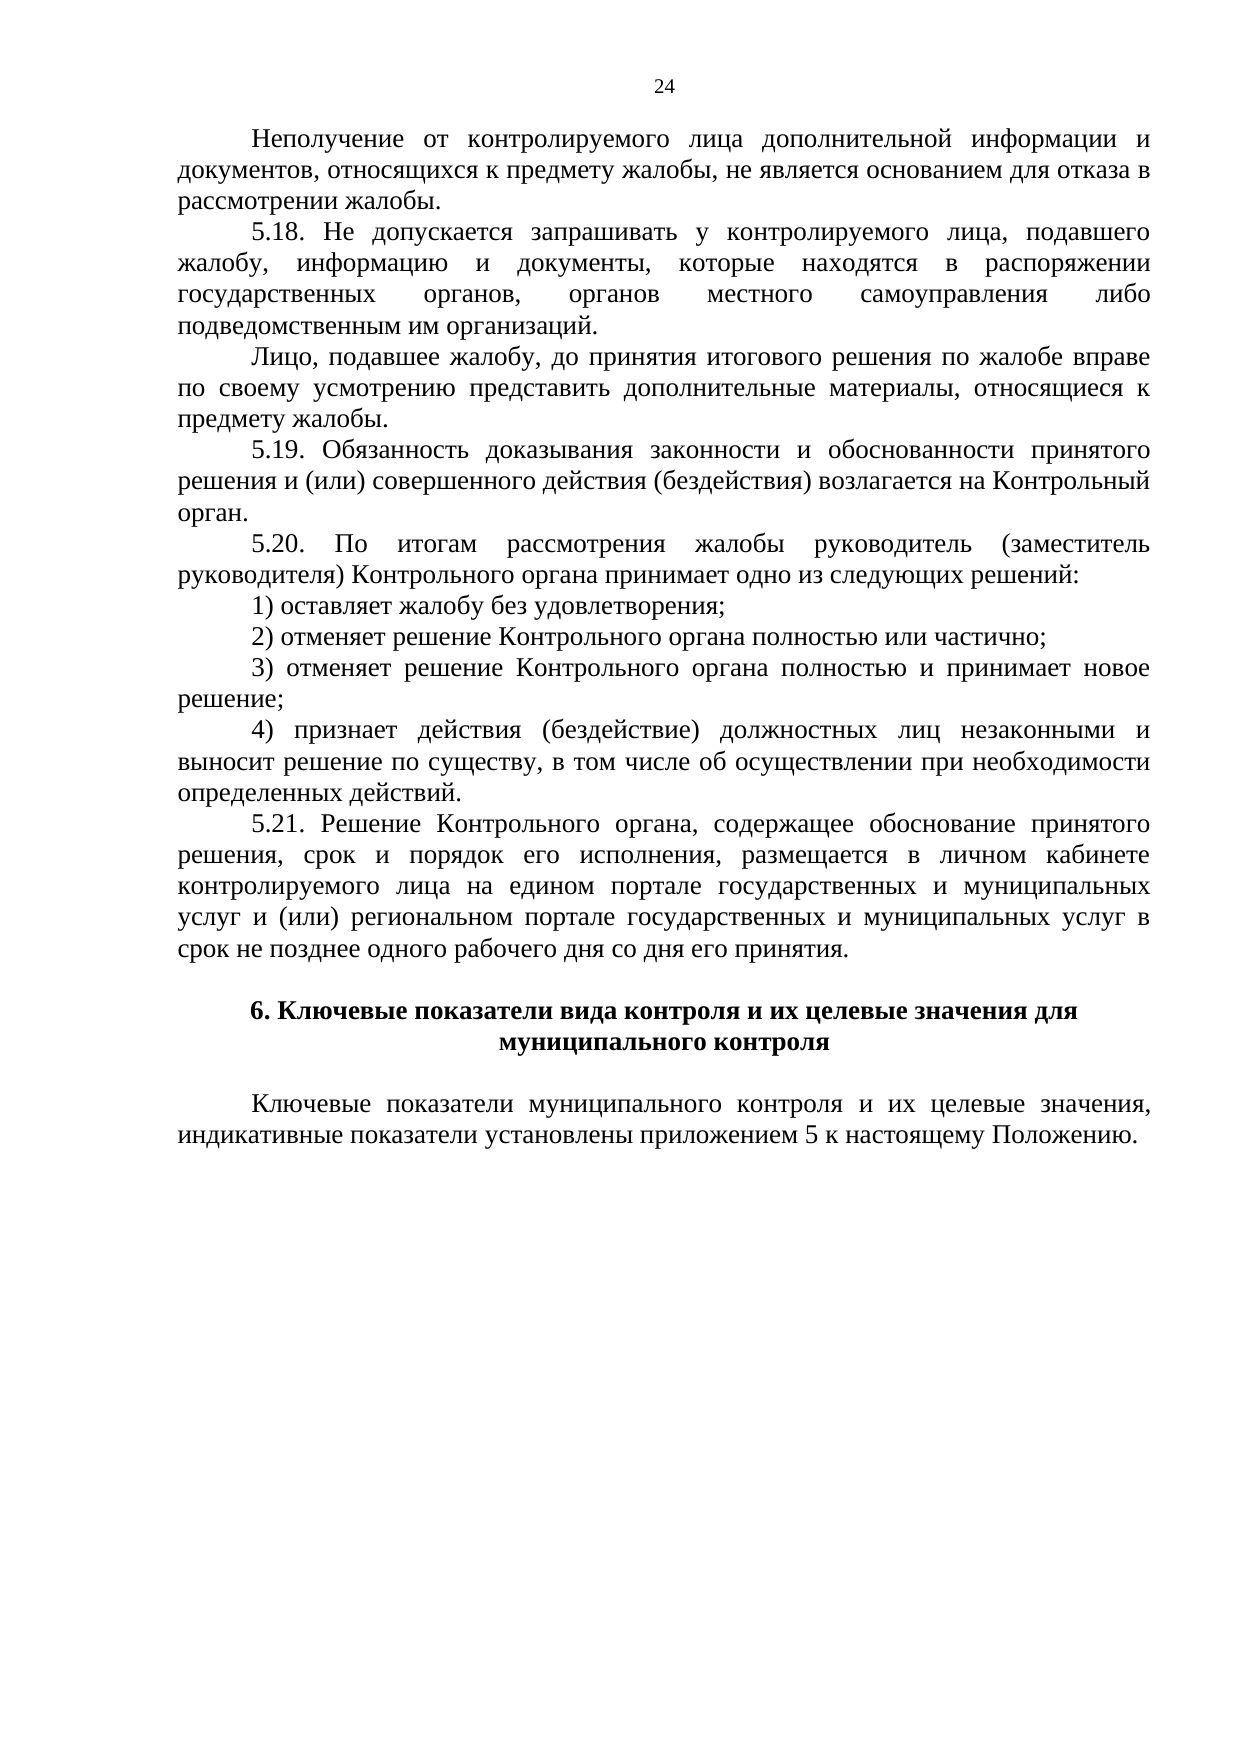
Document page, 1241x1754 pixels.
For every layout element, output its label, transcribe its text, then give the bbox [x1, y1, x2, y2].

text 5.18. Не допускается запрашивать у контролируемого лица, подавшего жалобу, информацию и документы, которые находятся в распоряжении государственных органов, органов местного самоуправления либо подведомственным им организаций. [177, 215, 1152, 340]
list 6. Ключевые показатели вида контроля и их целевые значения для муниципального контроля [177, 994, 1152, 1056]
text 1) оставляет жалобу без удовлетворения; [177, 589, 1152, 620]
list Ключевые показатели муниципального контроля и их целевые значения, индикативные показатели установлены приложением 5 к настоящему Положению. [177, 1087, 1152, 1150]
text 3) отменяет решение Контрольного органа полностью и принимает новое решение; [177, 651, 1152, 714]
text 5.19. Обязанность доказывания законности и обоснованности принятого решения и (или) совершенного действия (бездействия) возлагается на Контрольный орган. [177, 433, 1152, 527]
text 5.21. Решение Контрольного органа, содержащее обоснование принятого решения, срок и порядок его исполнения, размещается в личном кабинете контролируемого лица на едином портале государственных и муниципальных услуг и (или) региональном портале государственных и муниципальных услуг в срок не позднее одного рабочего дня со дня его принятия. [177, 807, 1152, 963]
text 4) признает действия (бездействие) должностных лиц незаконными и выносит решение по существу, в том числе об осуществлении при необходимости определенных действий. [177, 714, 1152, 807]
list Неполучение от контролируемого лица дополнительной информации и документов, относящихся к предмету жалобы, не является основанием для отказа в рассмотрении жалобы. [177, 122, 1152, 215]
text Лицо, подавшее жалобу, до принятия итогового решения по жалобе вправе по своему усмотрению представить дополнительные материалы, относящиеся к предмету жалобы. [177, 340, 1152, 433]
text 2) отменяет решение Контрольного органа полностью или частично; [177, 620, 1152, 651]
list 5.20. По итогам рассмотрения жалобы руководитель (заместитель руководителя) Контрольного органа принимает одно из следующих решений: [177, 527, 1152, 589]
